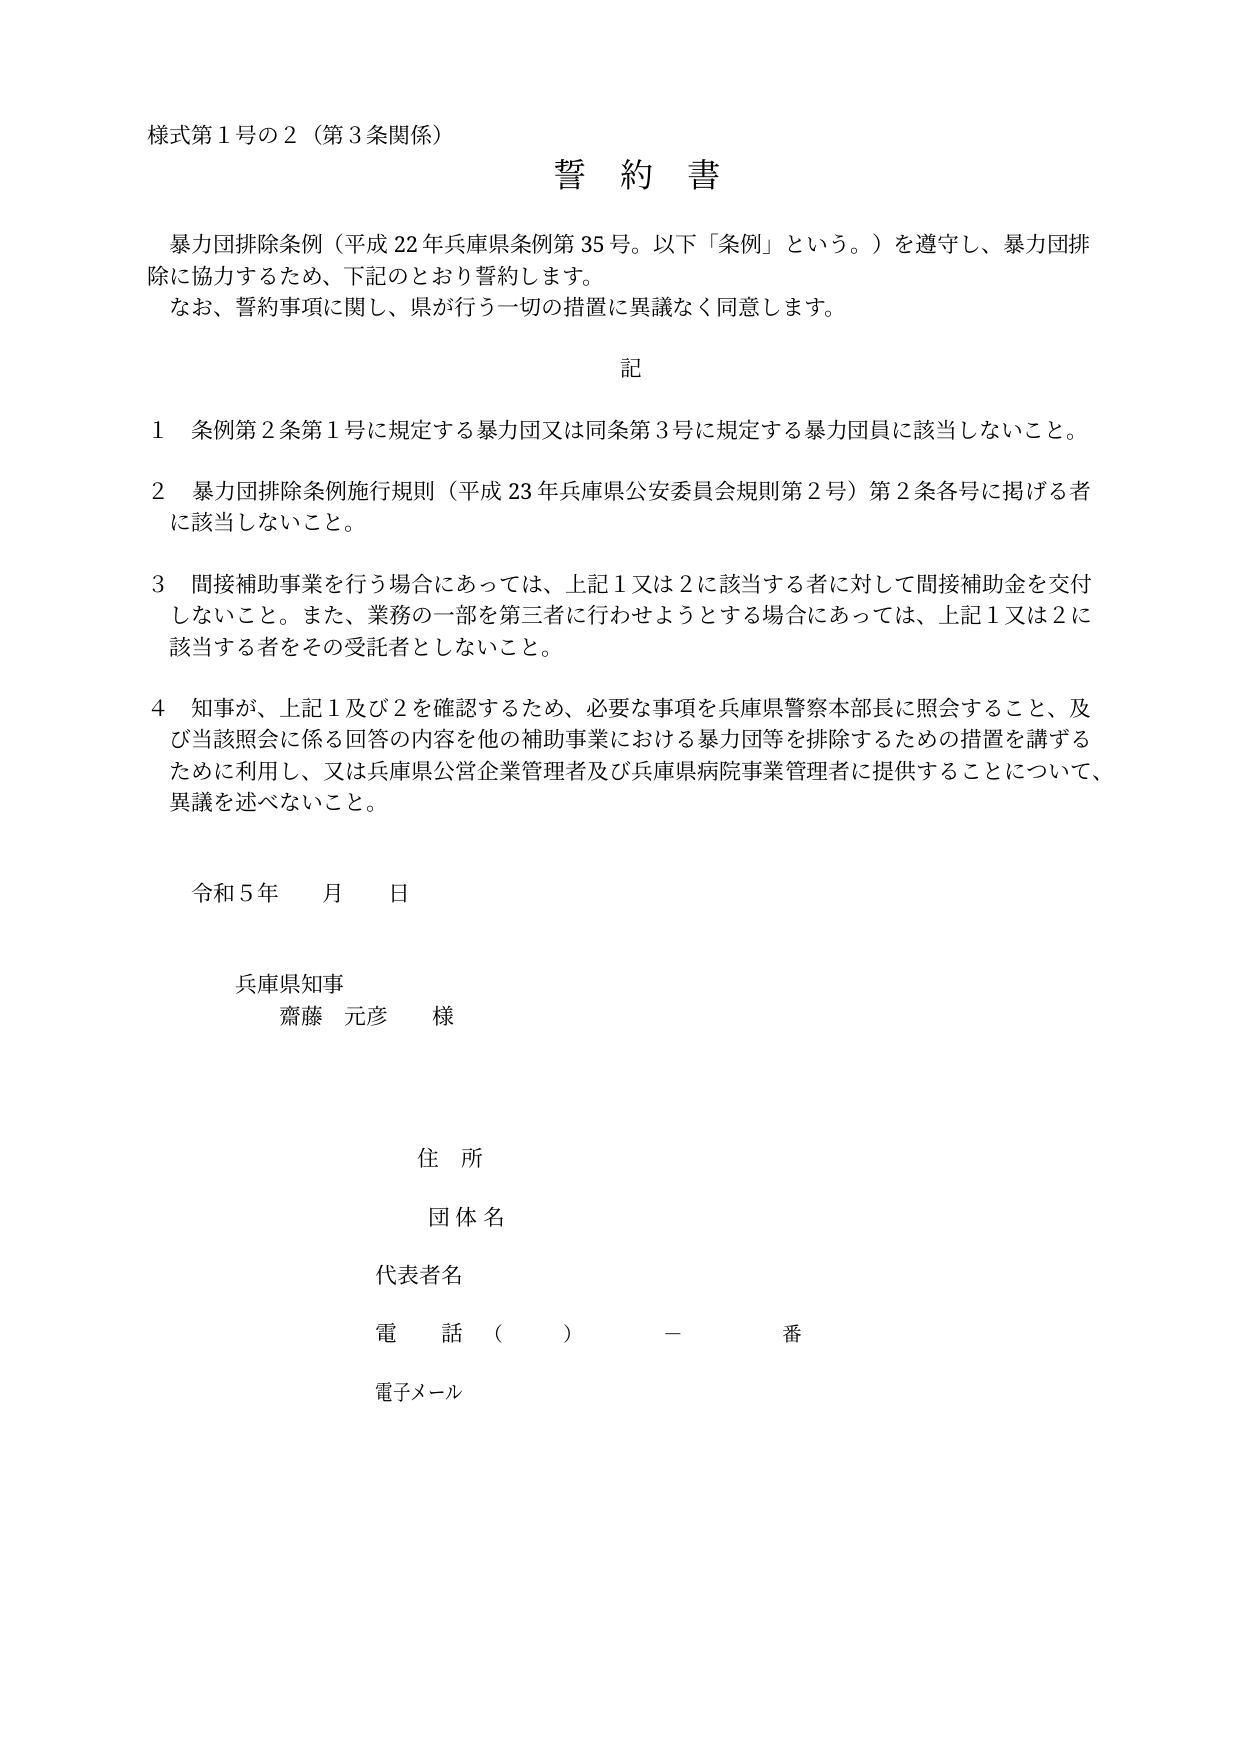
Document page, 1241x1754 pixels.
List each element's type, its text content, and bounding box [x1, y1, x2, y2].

text 暴力団排除条例（平成22年兵庫県条例第35号。以下「条例」という。）を遵守し、暴力団排除に協力するため、下記のとおり誓約します。 [148, 227, 1093, 290]
text １ 条例第２条第１号に規定する暴力団又は同条第３号に規定する暴力団員に該当しないこと。 [148, 413, 1093, 444]
text 電子メール [148, 1353, 1093, 1412]
text 代表者名 [148, 1237, 1093, 1295]
text 様式第１号の２（第３条関係） [148, 118, 1093, 149]
text 齋藤 元彦 様 [148, 999, 1093, 1030]
text 記 [148, 352, 1093, 383]
text 令和５年 月 日 [148, 876, 1093, 908]
text ３ 間接補助事業を行う場合にあっては、上記１又は２に該当する者に対して間接補助金を交付しないこと。また、業務の一部を第三者に行わせようとする場合にあっては、上記１又は２に該当する者をその受託者としないこと。 [148, 567, 1093, 661]
text 電 話 （ ） － 番 [148, 1295, 1093, 1353]
text 誓 約 書 [148, 149, 1093, 197]
text 兵庫県知事 [148, 967, 1093, 999]
text 団 体 名 [148, 1178, 1093, 1237]
text ４ 知事が、上記１及び２を確認するため、必要な事項を兵庫県警察本部長に照会すること、及び当該照会に係る回答の内容を他の補助事業における暴力団等を排除するための措置を講ずるために利用し、又は兵庫県公営企業管理者及び兵庫県病院事業管理者に提供することについて、異議を述べないこと。 [148, 691, 1093, 817]
text なお、誓約事項に関し、県が行う一切の措置に異議なく同意します。 [148, 290, 1093, 322]
text 住 所 [148, 1120, 1093, 1178]
text ２ 暴力団排除条例施行規則（平成23年兵庫県公安委員会規則第２号）第２条各号に掲げる者に該当しないこと。 [148, 474, 1093, 537]
